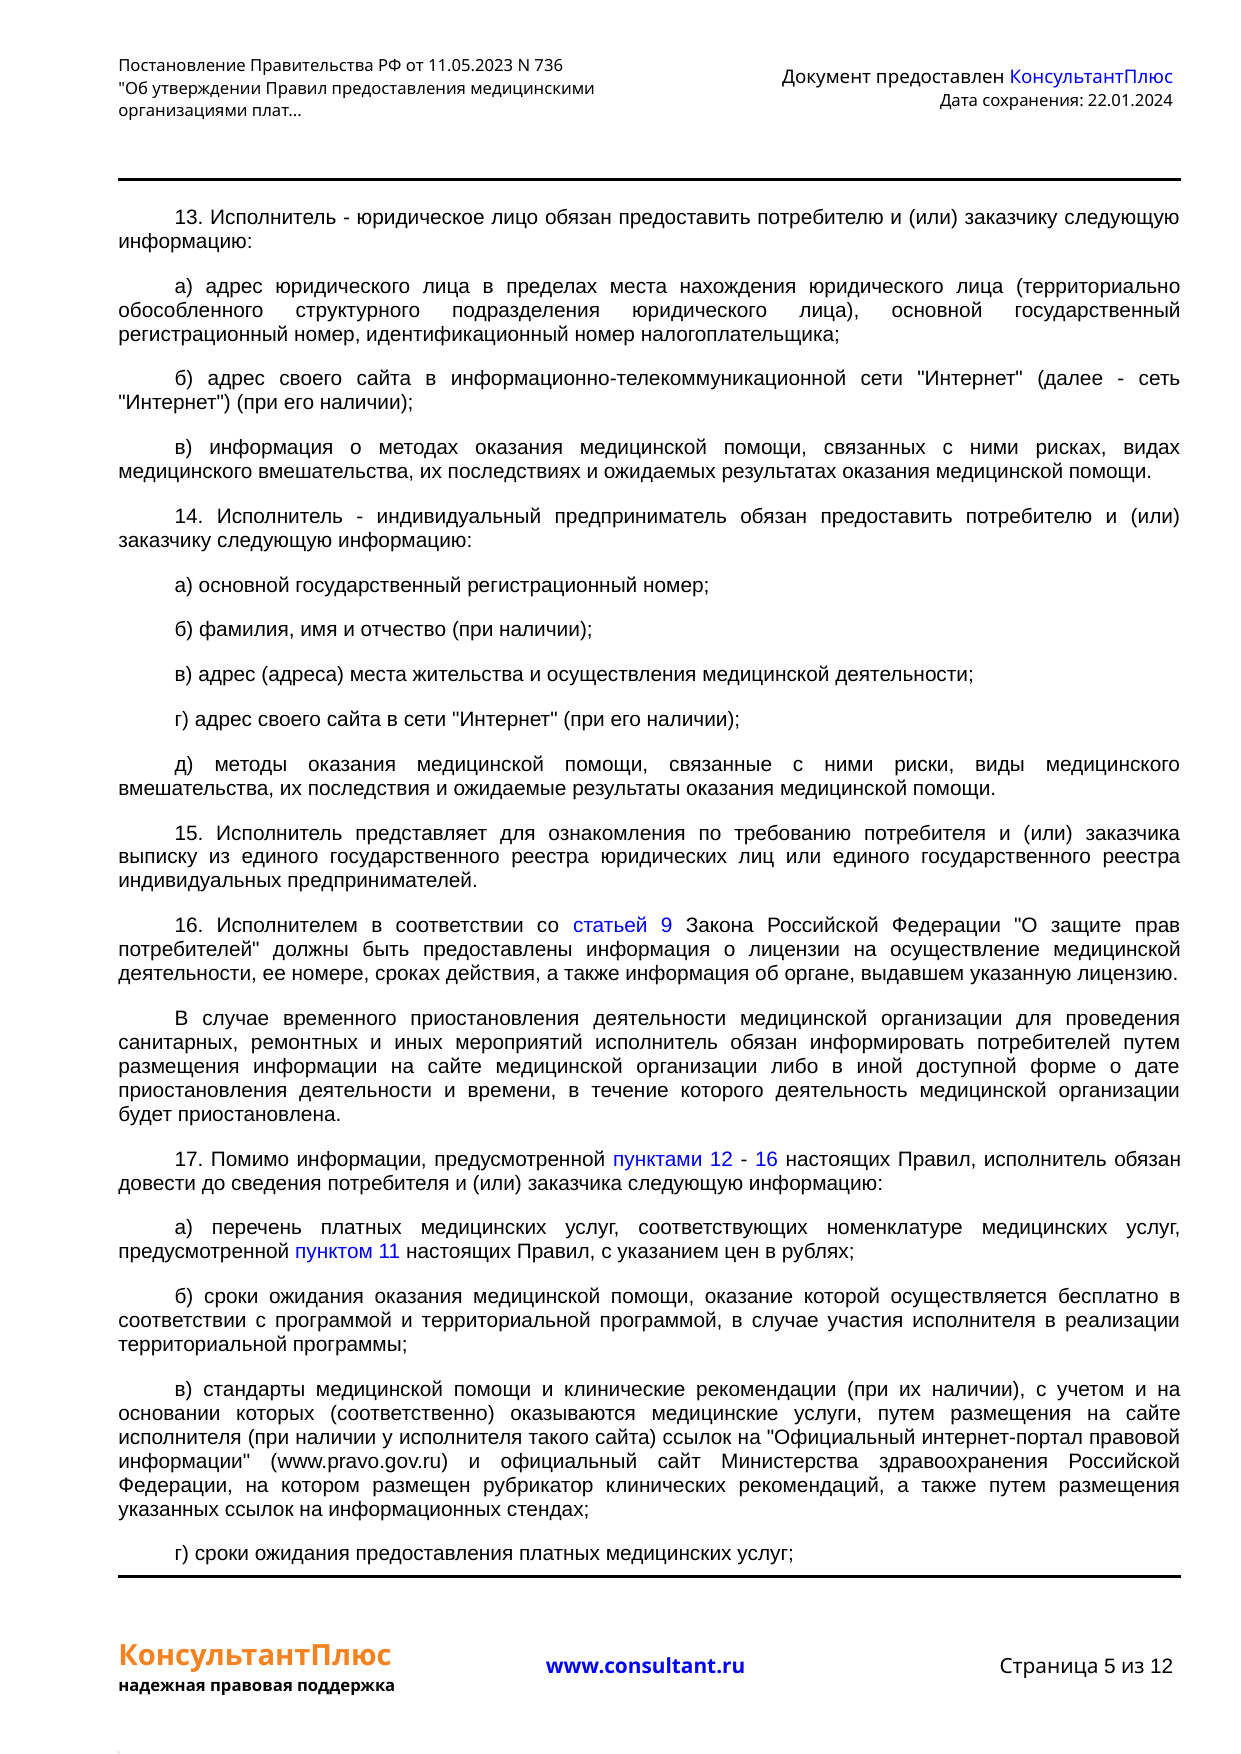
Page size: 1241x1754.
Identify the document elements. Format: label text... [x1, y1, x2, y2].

text а) перечень платных медицинских услуг, соответствующих номенклатуре медицинских услуг, предусмотренной пунктом 11 настоящих Правил, с указанием цен в рублях; [118, 1215, 1181, 1263]
text 15. Исполнитель представляет для ознакомления по требованию потребителя и (или) заказчика выписку из единого государственного реестра юридических лиц или единого государственного реестра индивидуальных предпринимателей. [118, 820, 1181, 892]
text в) адрес (адреса) места жительства и осуществления медицинской деятельности; [118, 662, 1181, 686]
text д) методы оказания медицинской помощи, связанные с ними риски, виды медицинского вмешательства, их последствия и ожидаемые результаты оказания медицинской помощи. [118, 752, 1181, 799]
text 14. Исполнитель - индивидуальный предприниматель обязан предоставить потребителю и (или) заказчику следующую информацию: [118, 504, 1181, 552]
text г) адрес своего сайта в сети "Интернет" (при его наличии); [118, 707, 1181, 731]
text г) сроки ожидания предоставления платных медицинских услуг; [118, 1541, 1181, 1565]
text б) фамилия, имя и отчество (при наличии); [118, 617, 1181, 641]
text 13. Исполнитель - юридическое лицо обязан предоставить потребителю и (или) заказчику следующую информацию: [118, 205, 1181, 253]
text а) основной государственный регистрационный номер; [118, 572, 1181, 596]
text б) адрес своего сайта в информационно-телекоммуникационной сети "Интернет" (далее - сеть "Интернет") (при его наличии); [118, 366, 1181, 414]
text 17. Помимо информации, предусмотренной пунктами 12 - 16 настоящих Правил, исполнитель обязан довести до сведения потребителя и (или) заказчика следующую информацию: [118, 1146, 1181, 1194]
text б) сроки ожидания оказания медицинской помощи, оказание которой осуществляется бесплатно в соответствии с программой и территориальной программой, в случае участия исполнителя в реализации территориальной программы; [118, 1284, 1181, 1356]
text а) адрес юридического лица в пределах места нахождения юридического лица (территориально обособленного структурного подразделения юридического лица), основной государственный регистрационный номер, идентификационный номер налогоплательщика; [118, 273, 1181, 345]
text в) стандарты медицинской помощи и клинические рекомендации (при их наличии), с учетом и на основании которых (соответственно) оказываются медицинские услуги, путем размещения на сайте исполнителя (при наличии у исполнителя такого сайта) ссылок на "Официальный интернет-портал правовой информации" (www.pravo.gov.ru) и официальный сайт Министерства здравоохранения Российской Федерации, на котором размещен рубрикатор клинических рекомендаций, а также путем размещения указанных ссылок на информационных стендах; [118, 1377, 1181, 1520]
text В случае временного приостановления деятельности медицинской организации для проведения санитарных, ремонтных и иных мероприятий исполнитель обязан информировать потребителей путем размещения информации на сайте медицинской организации либо в иной доступной форме о дате приостановления деятельности и времени, в течение которого деятельность медицинской организации будет приостановлена. [118, 1006, 1181, 1126]
text в) информация о методах оказания медицинской помощи, связанных с ними рисках, видах медицинского вмешательства, их последствиях и ожидаемых результатах оказания медицинской помощи. [118, 435, 1181, 483]
text 16. Исполнителем в соответствии со статьей 9 Закона Российской Федерации "О защите прав потребителей" должны быть предоставлены информация о лицензии на осуществление медицинской деятельности, ее номере, сроках действия, а также информация об органе, выдавшем указанную лицензию. [118, 913, 1181, 985]
